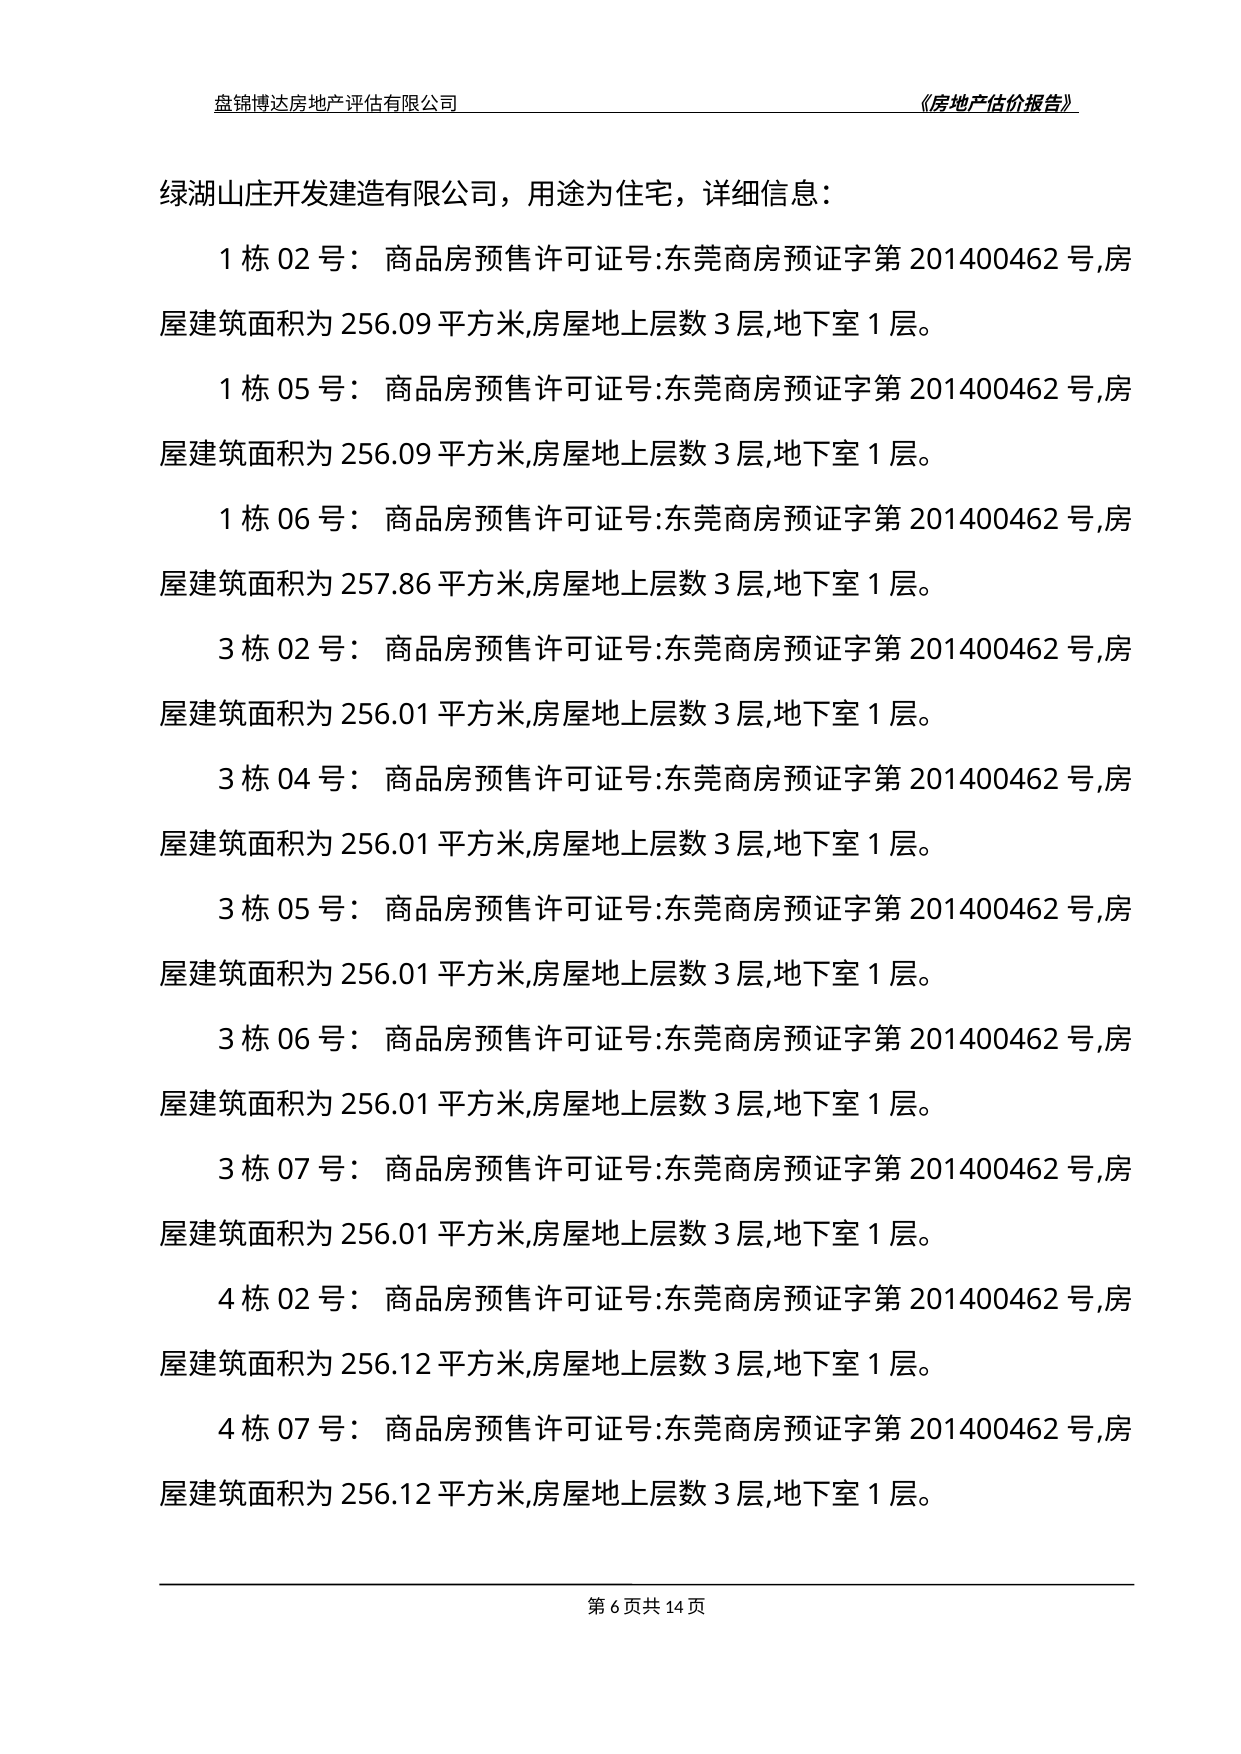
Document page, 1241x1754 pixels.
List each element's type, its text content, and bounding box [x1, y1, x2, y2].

text 4栋02号： 商品房预售许可证号:东莞商房预证字第201400462号,房屋建筑面积为256.12平方米,房屋地上层数3层,地下室1层。 [159, 1264, 1134, 1394]
text 4栋07号： 商品房预售许可证号:东莞商房预证字第201400462号,房屋建筑面积为256.12平方米,房屋地上层数3层,地下室1层。 [159, 1394, 1134, 1524]
text 3栋02号： 商品房预售许可证号:东莞商房预证字第201400462号,房屋建筑面积为256.01平方米,房屋地上层数3层,地下室1层。 [159, 614, 1134, 744]
text 1栋06号： 商品房预售许可证号:东莞商房预证字第201400462号,房屋建筑面积为257.86平方米,房屋地上层数3层,地下室1层。 [159, 484, 1134, 614]
text 3栋07号： 商品房预售许可证号:东莞商房预证字第201400462号,房屋建筑面积为256.01平方米,房屋地上层数3层,地下室1层。 [159, 1134, 1134, 1264]
text 1栋02号： 商品房预售许可证号:东莞商房预证字第201400462号,房屋建筑面积为256.09平方米,房屋地上层数3层,地下室1层。 [159, 224, 1134, 354]
text 3栋05号： 商品房预售许可证号:东莞商房预证字第201400462号,房屋建筑面积为256.01平方米,房屋地上层数3层,地下室1层。 [159, 874, 1134, 1004]
text 3栋06号： 商品房预售许可证号:东莞商房预证字第201400462号,房屋建筑面积为256.01平方米,房屋地上层数3层,地下室1层。 [159, 1004, 1134, 1134]
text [159, 159, 1134, 224]
text 1栋05号： 商品房预售许可证号:东莞商房预证字第201400462号,房屋建筑面积为256.09平方米,房屋地上层数3层,地下室1层。 [159, 354, 1134, 484]
text 3栋04号： 商品房预售许可证号:东莞商房预证字第201400462号,房屋建筑面积为256.01平方米,房屋地上层数3层,地下室1层。 [159, 744, 1134, 874]
